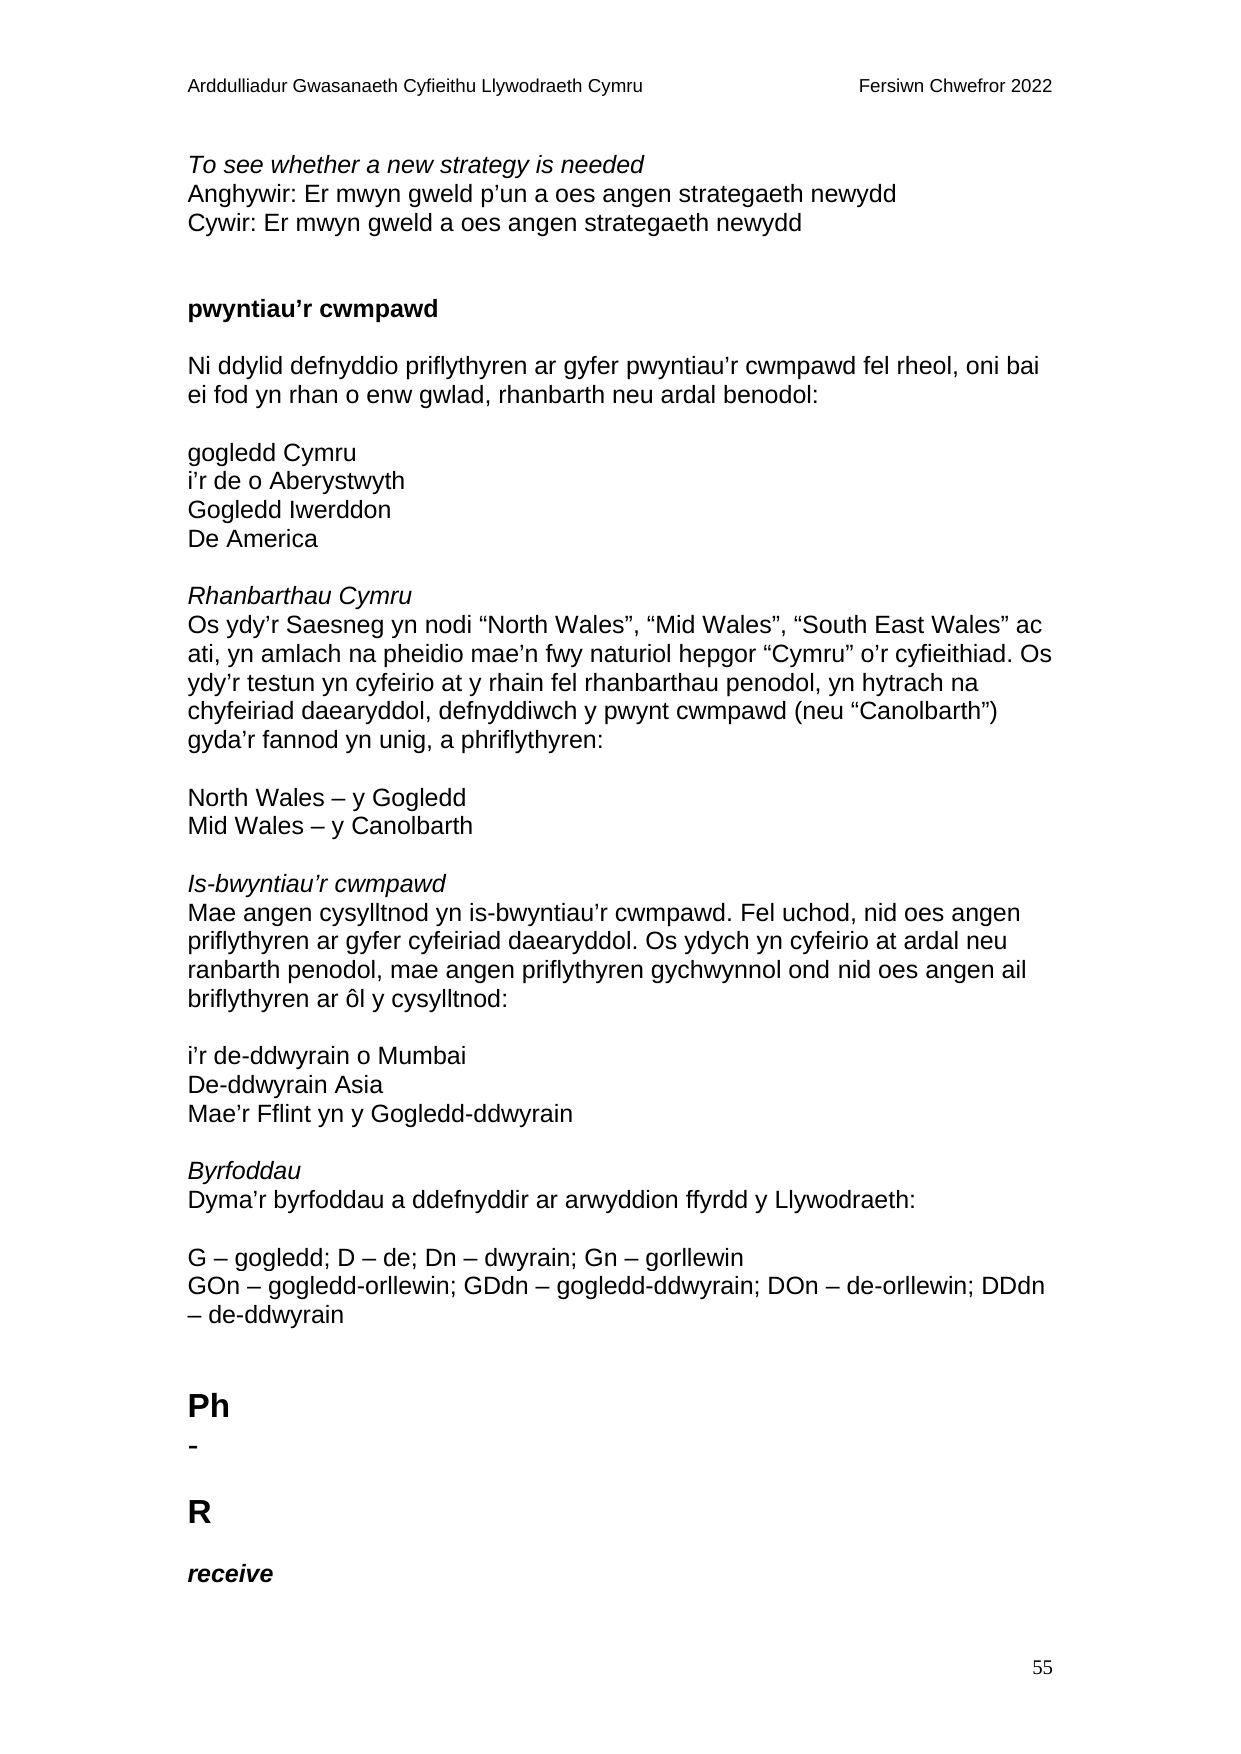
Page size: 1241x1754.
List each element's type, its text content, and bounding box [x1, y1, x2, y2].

text i’r de o Aberystwyth [187, 466, 1053, 495]
text Cywir: Er mwyn gweld a oes angen strategaeth newydd [187, 207, 1053, 236]
text GOn – gogledd-orllewin; GDdn – gogledd-ddwyrain; DOn – de-orllewin; DDdn – de-ddwyrain [344, 1271, 1053, 1329]
text Os ydy’r Saesneg yn nodi “North Wales”, “Mid Wales”, “South East Wales” ac ati, yn amlach na pheidio mae’n fwy naturiol hepgor “Cymru” o’r cyfieithiad. Os ydy’r testun yn cyfeirio at y rhain fel rhanbarthau penodol, yn hytrach na chyfeiriad daearyddol, defnyddiwch y pwynt cwmpawd (neu “Canolbarth”) gyda’r fannod yn unig, a phriflythyren: [187, 610, 1053, 754]
text Gogledd Iwerddon [187, 495, 1053, 524]
text Mae’r Fflint yn y Gogledd-ddwyrain [187, 1099, 1053, 1127]
subtitle Anghywir: Er mwyn gweld p’un a oes angen strategaeth newydd [187, 179, 1053, 207]
text De America [187, 524, 1053, 552]
text Rhanbarthau Cymru [187, 581, 1053, 610]
text pwyntiau’r cwmpawd [187, 294, 1053, 322]
subtitle Ph [187, 1386, 1053, 1425]
text i’r de-ddwyrain o Mumbai [187, 1041, 1053, 1070]
text Mid Wales – y Canolbarth [187, 811, 1053, 840]
text G – gogledd; D – de; Dn – dwyrain; Gn – gorllewin [187, 1242, 1053, 1271]
text - [187, 1425, 1053, 1463]
text North Wales – y Gogledd [187, 782, 1053, 811]
text receive [187, 1559, 1053, 1588]
subtitle To see whether a new strategy is needed [187, 150, 1053, 179]
text De-ddwyrain Asia [187, 1070, 1053, 1099]
text R [187, 1492, 1053, 1530]
text Ni ddylid defnyddio priflythyren ar gyfer pwyntiau’r cwmpawd fel rheol, oni bai ei fod yn rhan o enw gwlad, rhanbarth neu ardal benodol: [187, 351, 1053, 409]
text Byrfoddau Dyma’r byrfoddau a ddefnyddir ar arwyddion ffyrdd y Llywodraeth: [187, 1156, 1053, 1214]
text gogledd Cymru [187, 437, 1053, 466]
text Is-bwyntiau’r cwmpawd Mae angen cysylltnod yn is-bwyntiau’r cwmpawd. Fel uchod, nid oes angen priflythyren ar gyfer cyfeiriad daearyddol. Os ydych yn cyfeirio at ardal neu ranbarth penodol, mae angen priflythyren gychwynnol ond nid oes angen ail briflythyren ar ôl y cysylltnod: [187, 869, 1053, 1012]
